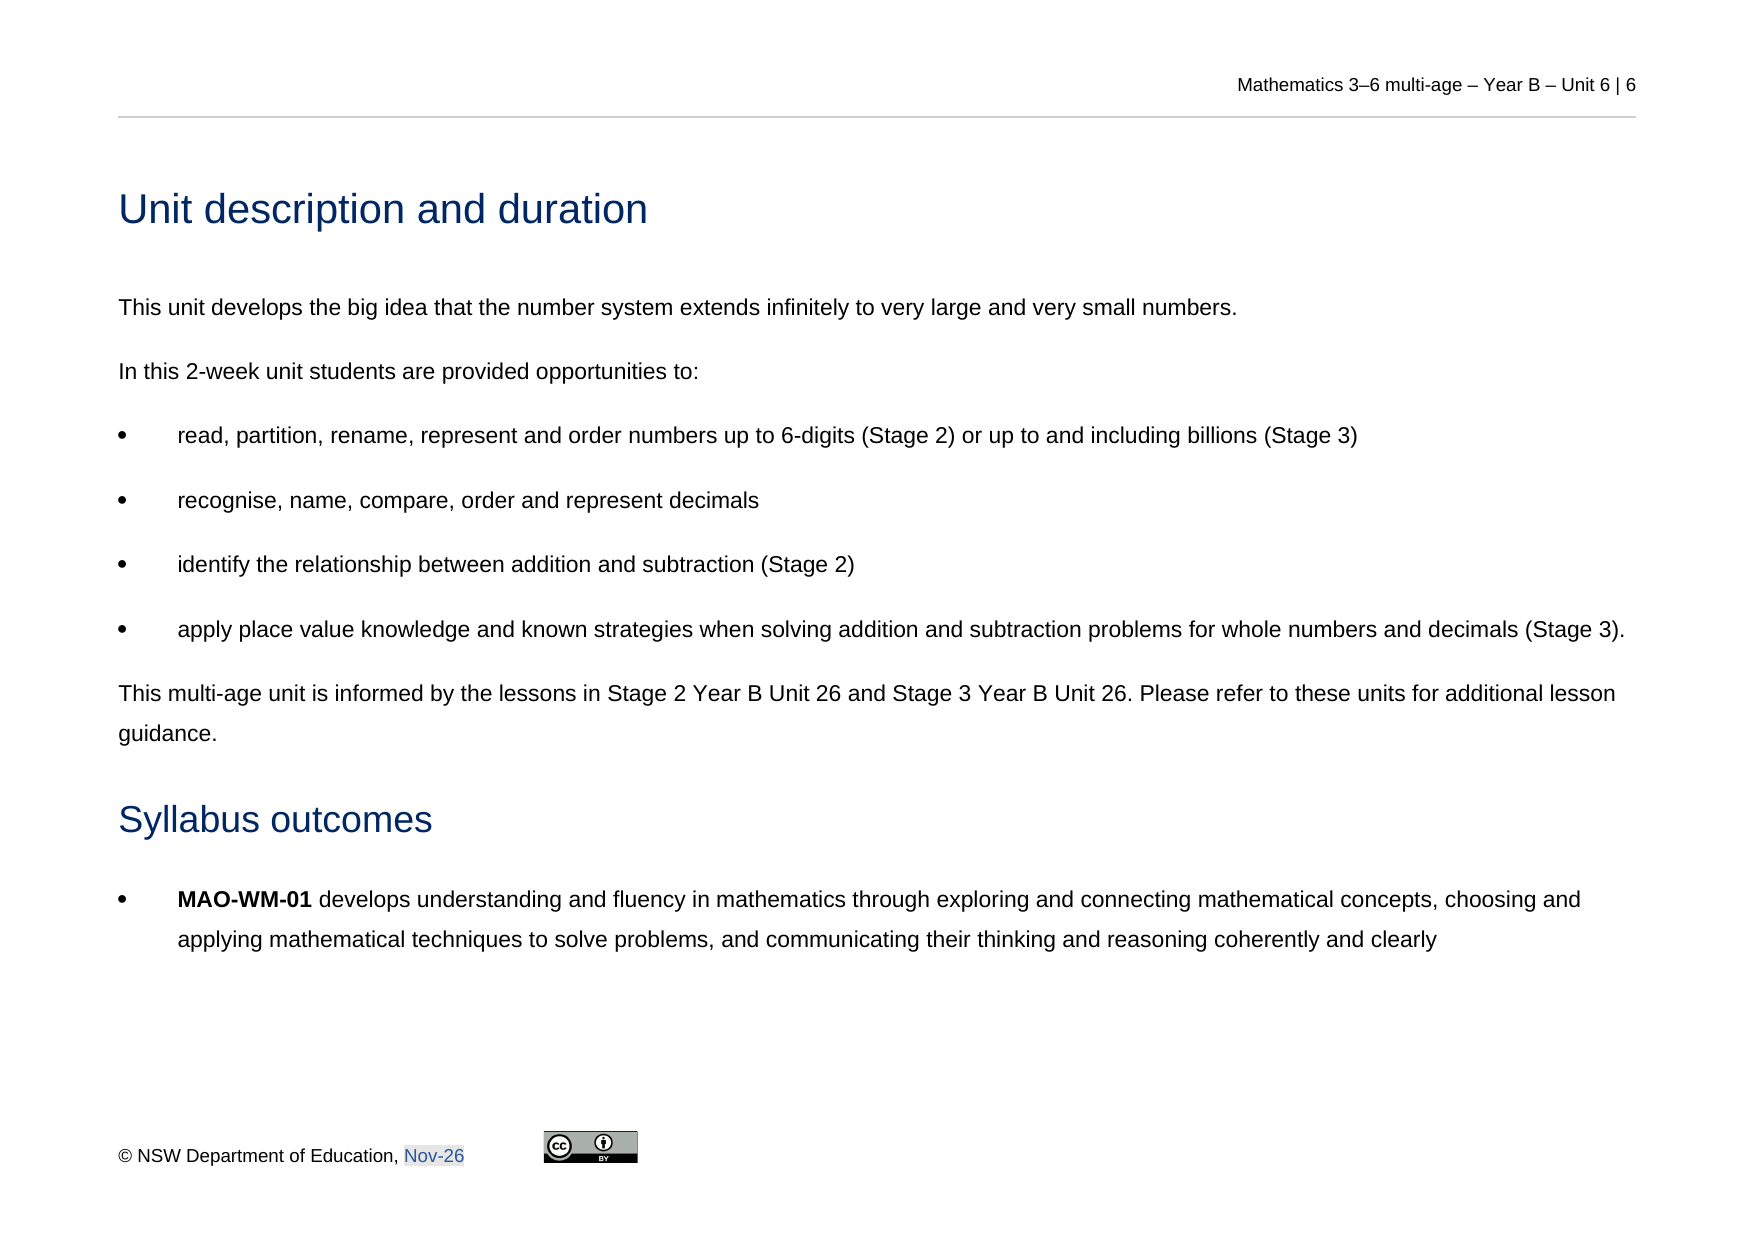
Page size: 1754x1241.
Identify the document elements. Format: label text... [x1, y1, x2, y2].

subtitle Syllabus outcomes [118, 797, 1636, 840]
list read, partition, rename, represent and order numbers up to 6-digits (Stage 2) or up to and including billions (Stage 3) [118, 422, 1636, 449]
text In this 2-week unit students are provided opportunities to: [118, 358, 1636, 384]
text This unit develops the big idea that the number system extends infinitely to very large and very small numbers. [118, 293, 1636, 320]
list identify the relationship between addition and subtraction (Stage 2) [118, 551, 1636, 578]
text This multi-age unit is informed by the lessons in Stage 2 Year B Unit 26 and Stage 3 Year B Unit 26. Please refer to these units for additional lesson guidance. [118, 680, 1636, 746]
list recognise, name, compare, order and represent decimals [118, 487, 1636, 513]
subtitle Unit description and duration [118, 184, 1636, 232]
picture [543, 1131, 638, 1163]
list MAO-WM-01 develops understanding and fluency in mathematics through exploring and connecting mathematical concepts, choosing and applying mathematical techniques to solve problems, and communicating their thinking and reasoning coherently and clearly [118, 886, 1636, 952]
list apply place value knowledge and known strategies when solving addition and subtraction problems for whole numbers and decimals (Stage 3). [118, 616, 1636, 642]
